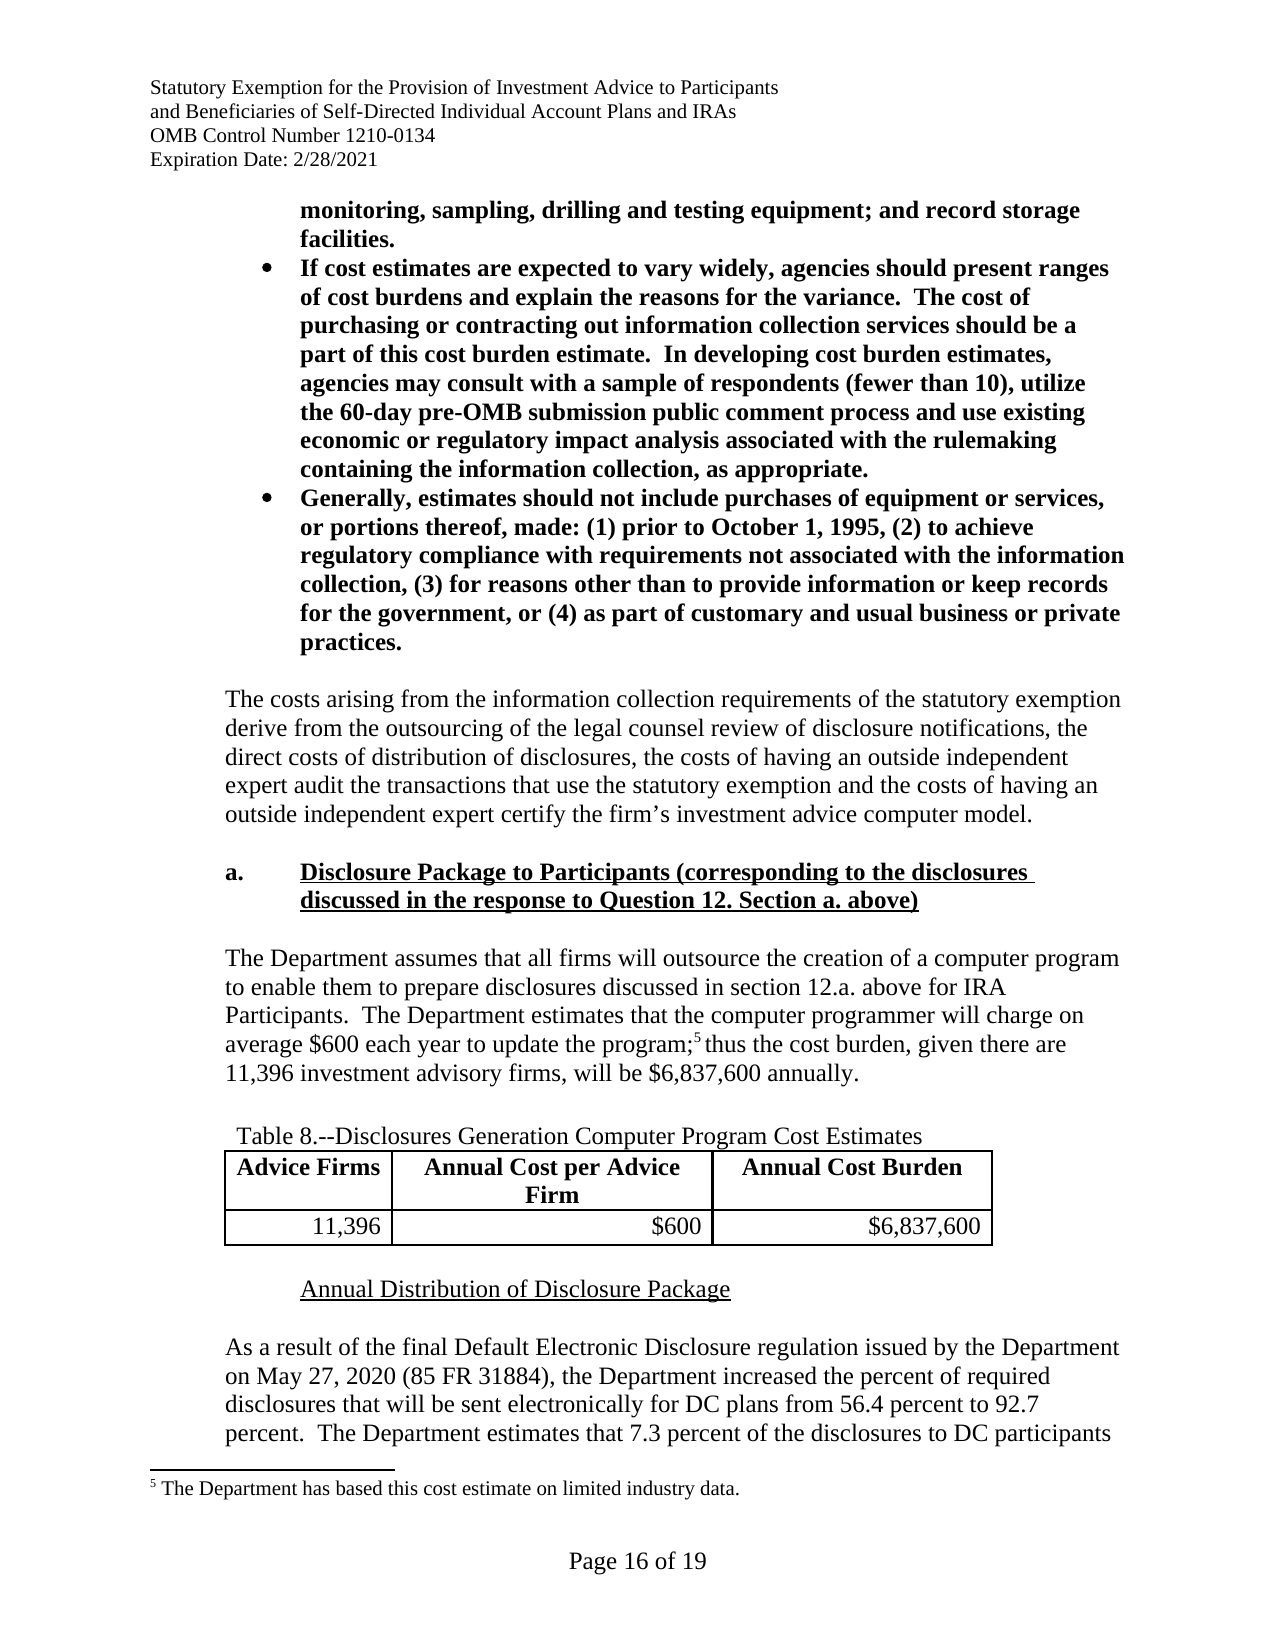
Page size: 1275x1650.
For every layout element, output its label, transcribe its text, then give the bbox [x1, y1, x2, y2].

text a. Disclosure Package to Participants (corresponding to the disclosures discussed in the response to Question 12. Section a. above) [225, 857, 1125, 914]
table_cell $600 [393, 1211, 711, 1244]
list Generally, estimates should not include purchases of equipment or services, or portions thereof, made: (1) prior to October 1, 1995, (2) to achieve regulatory compliance with requirements not associated with the information collection, (3) for reasons other than to provide information or keep records for the government, or (4) as part of customary and usual business or private practices. [262, 483, 1125, 655]
table_cell Annual Cost per Advice Firm [393, 1152, 711, 1209]
list If cost estimates are expected to vary widely, agencies should present ranges of cost burdens and explain the reasons for the variance. The cost of purchasing or contracting out information collection services should be a part of this cost burden estimate. In developing cost burden estimates, agencies may consult with a sample of respondents (fewer than 10), utilize the 60-day pre-OMB submission public comment process and use existing economic or regulatory impact analysis associated with the rulemaking containing the information collection, as appropriate. [262, 253, 1125, 483]
table_cell Advice Firms [226, 1152, 391, 1209]
text The Department assumes that all firms will outsource the creation of a computer program to enable them to prepare disclosures discussed in section 12.a. above for IRA Participants. The Department estimates that the computer programmer will charge on average $600 each year to update the program; thus the cost burden, given there are 11,396 investment advisory firms, will be $6,837,600 annually. [225, 943, 1125, 1087]
text Annual Distribution of Disclosure Package [300, 1274, 1125, 1303]
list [262, 195, 1125, 253]
table_cell 11,396 [226, 1211, 391, 1244]
text The costs arising from the information collection requirements of the statutory exemption derive from the outsourcing of the legal counsel review of disclosure notifications, the direct costs of distribution of disclosures, the costs of having an outside independent expert audit the transactions that use the statutory exemption and the costs of having an outside independent expert certify the firm’s investment advice computer model. [225, 684, 1125, 828]
table_header Table 8.--Disclosures Generation Computer Program Cost Estimates [225, 1115, 992, 1150]
table_cell Annual Cost Burden [714, 1152, 991, 1209]
table_cell $6,837,600 [714, 1211, 991, 1244]
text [225, 1332, 1125, 1447]
